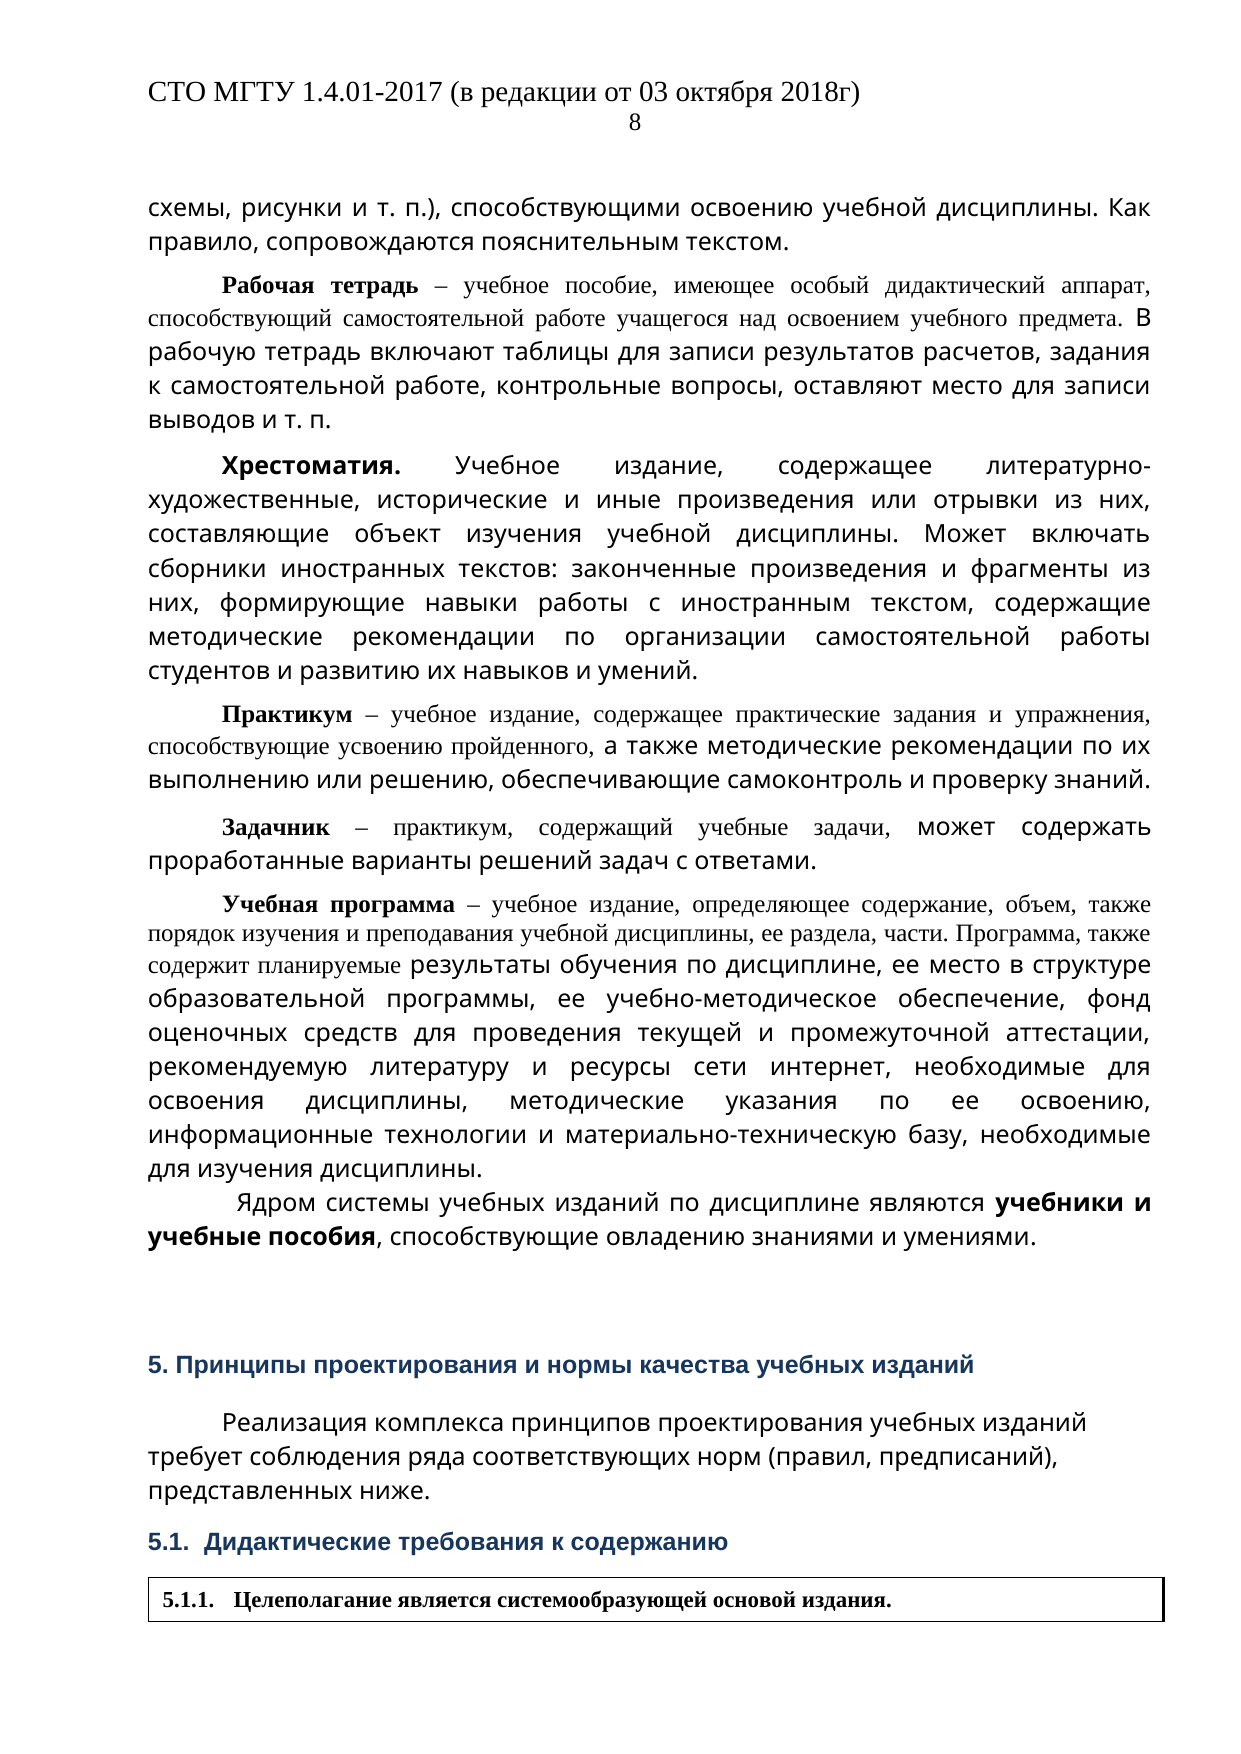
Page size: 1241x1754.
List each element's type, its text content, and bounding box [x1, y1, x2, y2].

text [148, 190, 1152, 258]
text Рабочая тетрадь – учебное пособие, имеющее особый дидактический аппарат, способствующий самостоятельной работе учащегося над освоением учебного предмета. В рабочую тетрадь включают таблицы для записи результатов расчетов, задания к самостоятельной работе, контрольные вопросы, оставляют место для записи выводов и т. п. [148, 271, 1152, 436]
text Практикум – учебное издание, содержащее практические задания и упражнения, способствующие усвоению пройденного, а также методические рекомендации по их выполнению или решению, обеспечивающие самоконтроль и проверку знаний. [148, 699, 1152, 796]
text Хрестоматия. Учебное издание, содержащее литературно-художественные, исторические и иные произведения или отрывки из них, составляющие объект изучения учебной дисциплины. Может включать сборники иностранных текстов: законченные произведения и фрагменты из них, формирующие навыки работы с иностранным текстом, содержащие методические рекомендации по организации самостоятельной работы студентов и развитию их навыков и умений. [148, 448, 1152, 686]
subtitle Дидактические требования к содержанию [148, 1527, 1152, 1556]
list Ядром системы учебных изданий по дисциплине являются учебники и учебные пособия, способствующие овладению знаниями и умениями. [148, 1185, 1152, 1253]
text Учебная программа – учебное издание, определяющее содержание, объем, также порядок изучения и преподавания учебной дисциплины, ее раздела, части. Программа, также содержит планируемые результаты обучения по дисциплине, ее место в структуре образовательной программы, ее учебно-методическое обеспечение, фонд оценочных средств для проведения текущей и промежуточной аттестации, рекомендуемую литературу и ресурсы сети интернет, необходимые для освоения дисциплины, методические указания по ее освоению, информационные технологии и материально-техническую базу, необходимые для изучения дисциплины. [148, 889, 1152, 1185]
text Задачник – практикум, содержащий учебные задачи, может содержать проработанные варианты решений задач с ответами. [148, 808, 1152, 876]
text Реализация комплекса принципов проектирования учебных изданий требует соблюдения ряда соответствующих норм (правил, предписаний), представленных ниже. [148, 1404, 1152, 1506]
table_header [149, 1578, 1162, 1621]
subtitle 5. Принципы проектирования и нормы качества учебных изданий [148, 1351, 1152, 1379]
